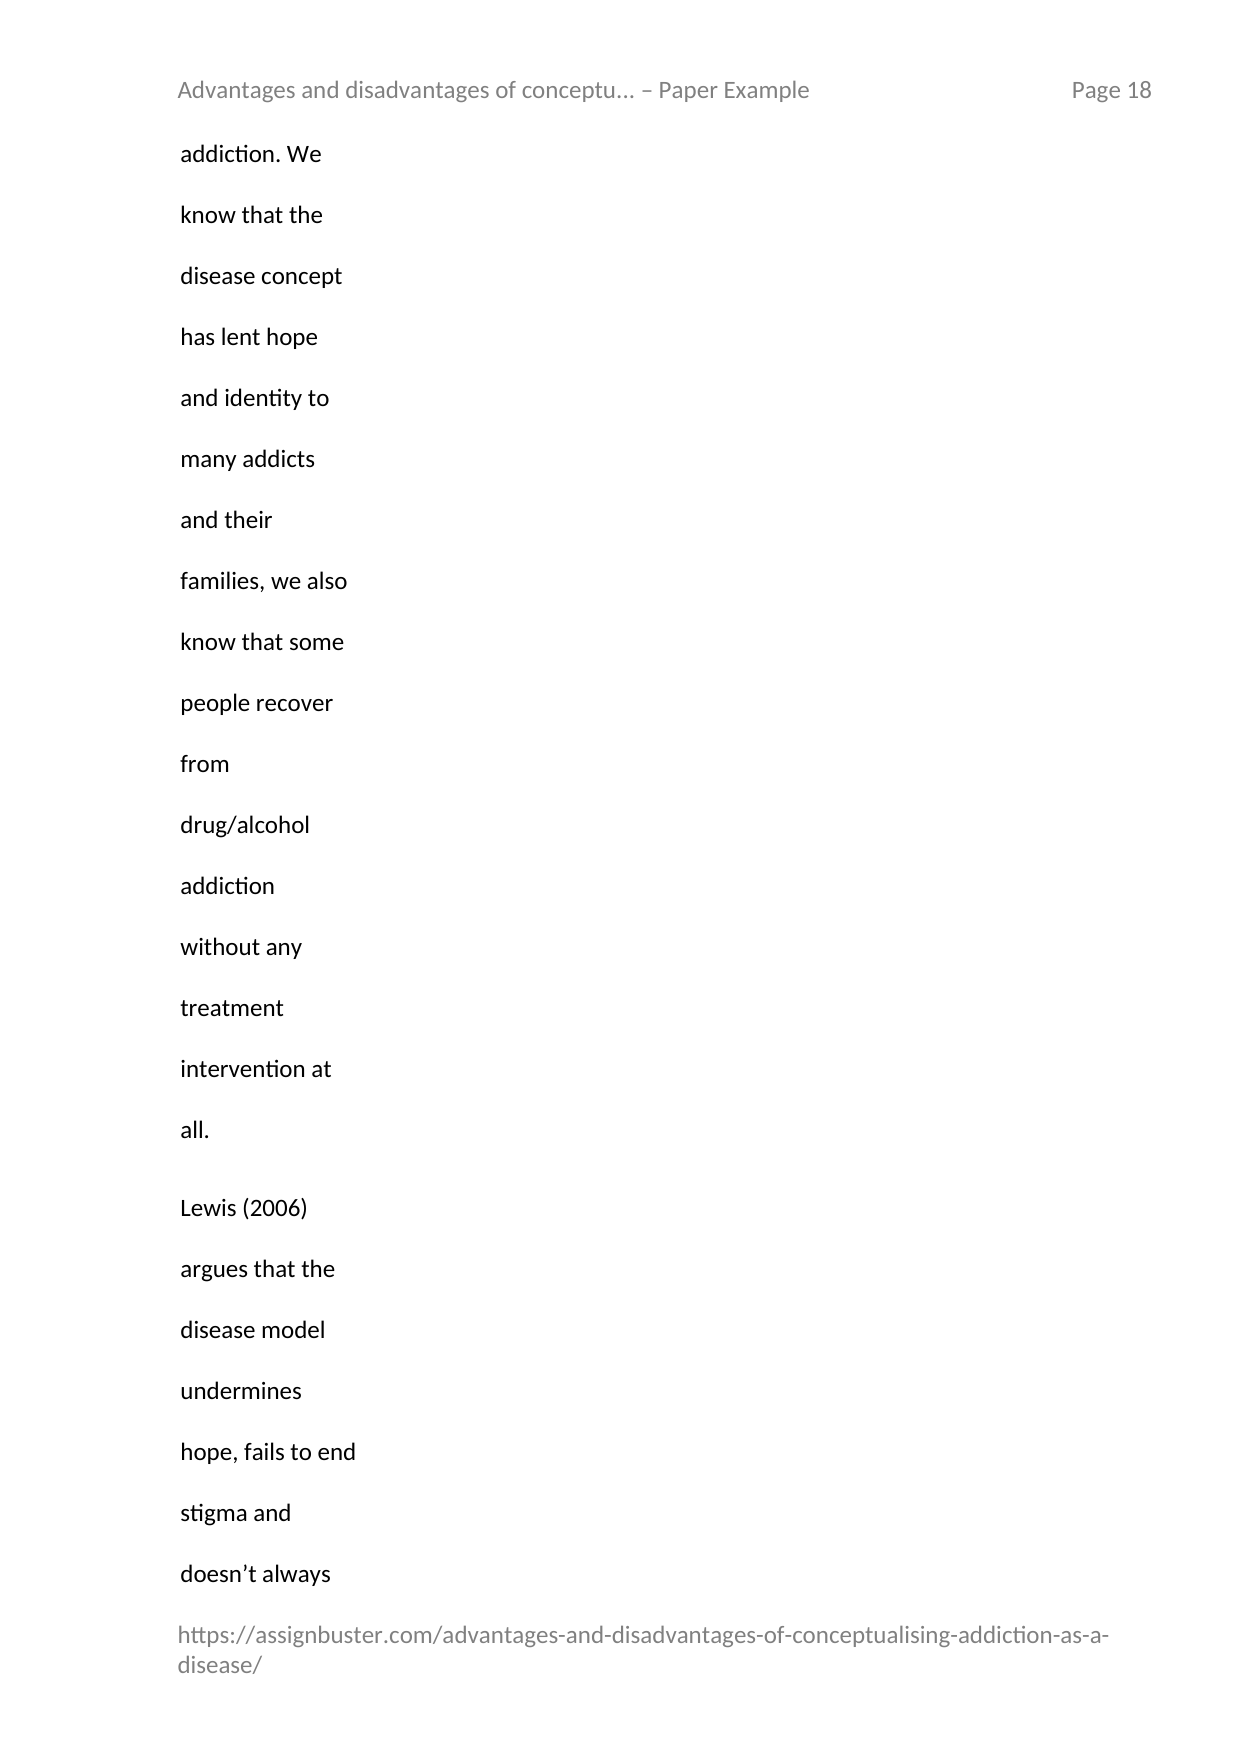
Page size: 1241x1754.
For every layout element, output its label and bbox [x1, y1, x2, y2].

table_header [177, 135, 362, 1592]
